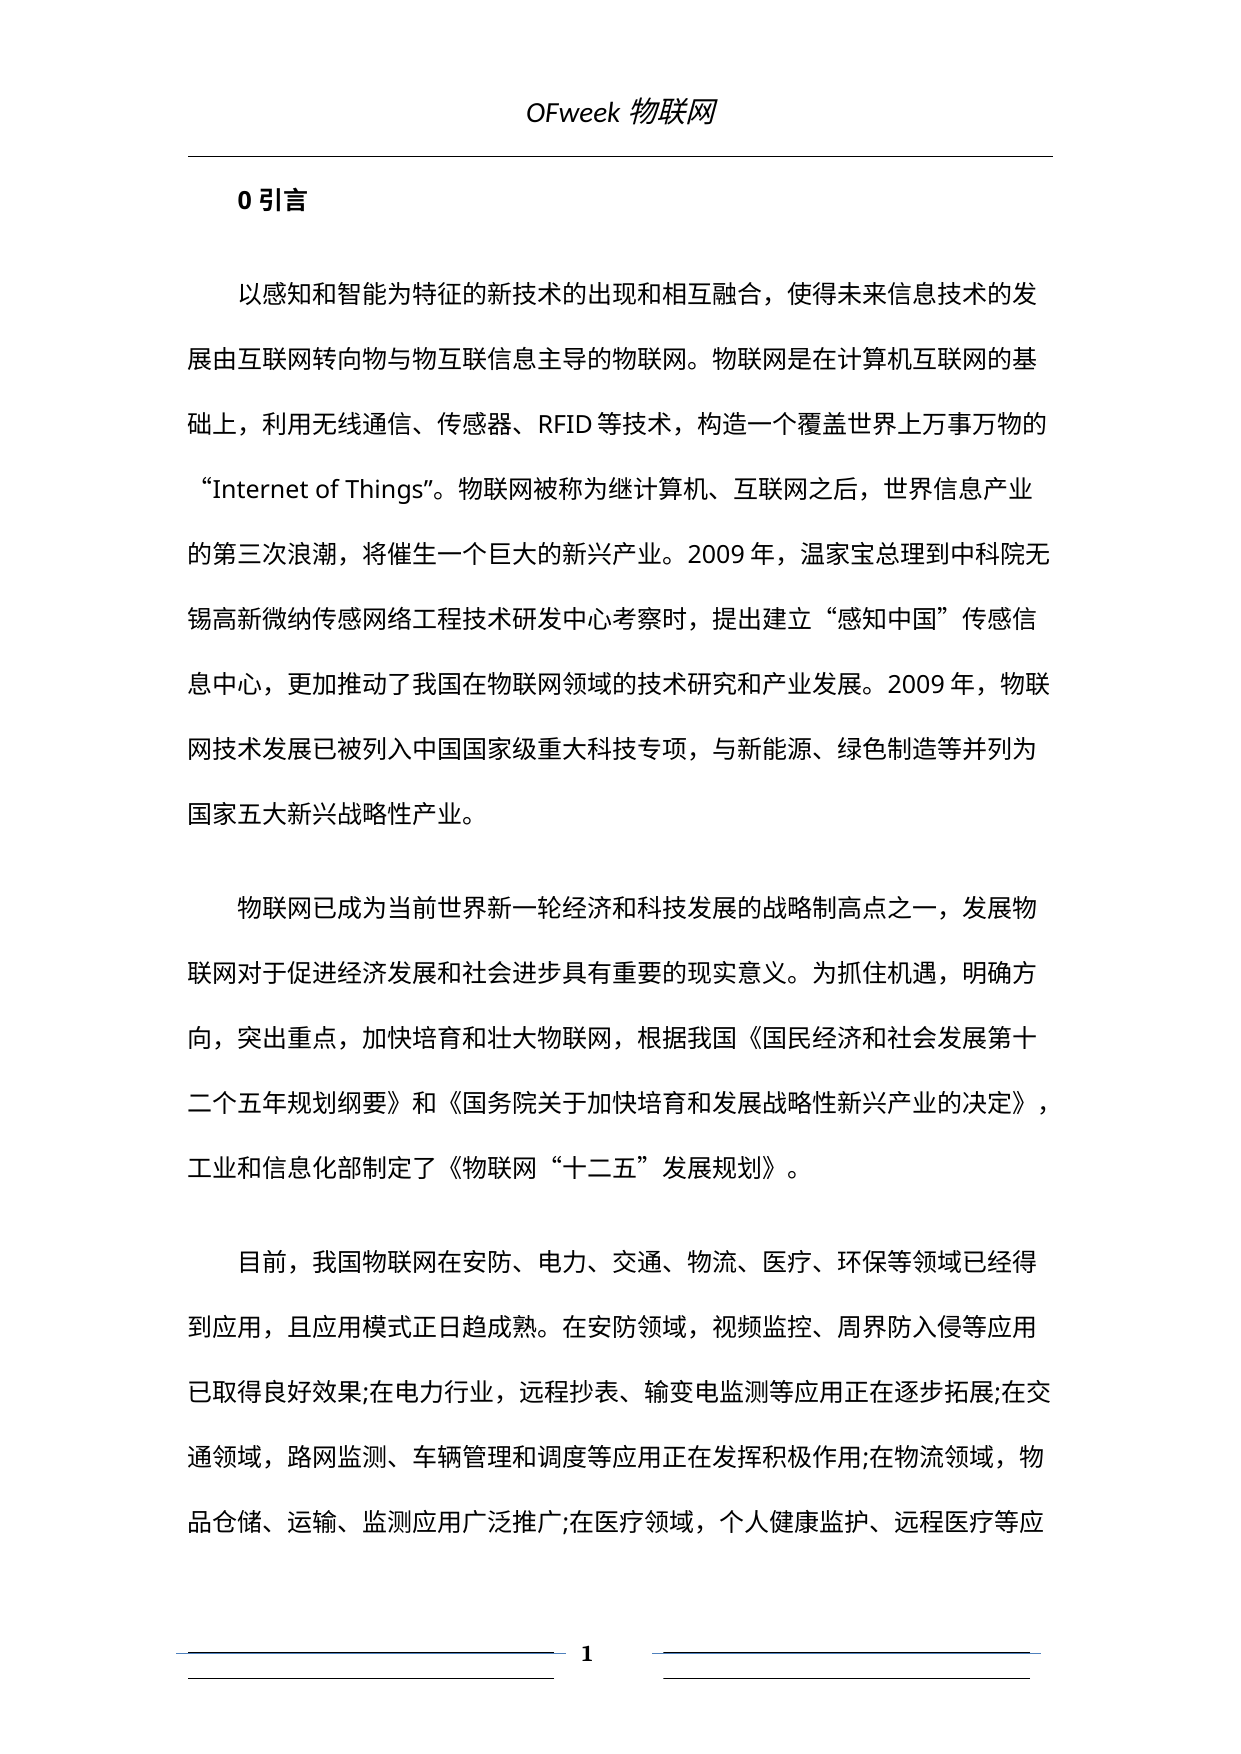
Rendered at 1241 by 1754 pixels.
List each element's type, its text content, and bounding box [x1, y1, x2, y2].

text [187, 1228, 1053, 1553]
text 0 引言 [187, 166, 1053, 231]
text 物联网已成为当前世界新一轮经济和科技发展的战略制高点之一，发展物联网对于促进经济发展和社会进步具有重要的现实意义。为抓住机遇，明确方向，突出重点，加快培育和壮大物联网，根据我国《国民经济和社会发展第十二个五年规划纲要》和《国务院关于加快培育和发展战略性新兴产业的决定》，工业和信息化部制定了《物联网“十二五”发展规划》。 [187, 874, 1053, 1199]
text 以感知和智能为特征的新技术的出现和相互融合，使得未来信息技术的发展由互联网转向物与物互联信息主导的物联网。物联网是在计算机互联网的基础上，利用无线通信、传感器、RFID等技术，构造一个覆盖世界上万事万物的“Internet of Things”。物联网被称为继计算机、互联网之后，世界信息产业的第三次浪潮，将催生一个巨大的新兴产业。2009年，温家宝总理到中科院无锡高新微纳传感网络工程技术研发中心考察时，提出建立“感知中国”传感信息中心，更加推动了我国在物联网领域的技术研究和产业发展。2009年，物联网技术发展已被列入中国国家级重大科技专项，与新能源、绿色制造等并列为国家五大新兴战略性产业。 [187, 260, 1053, 845]
